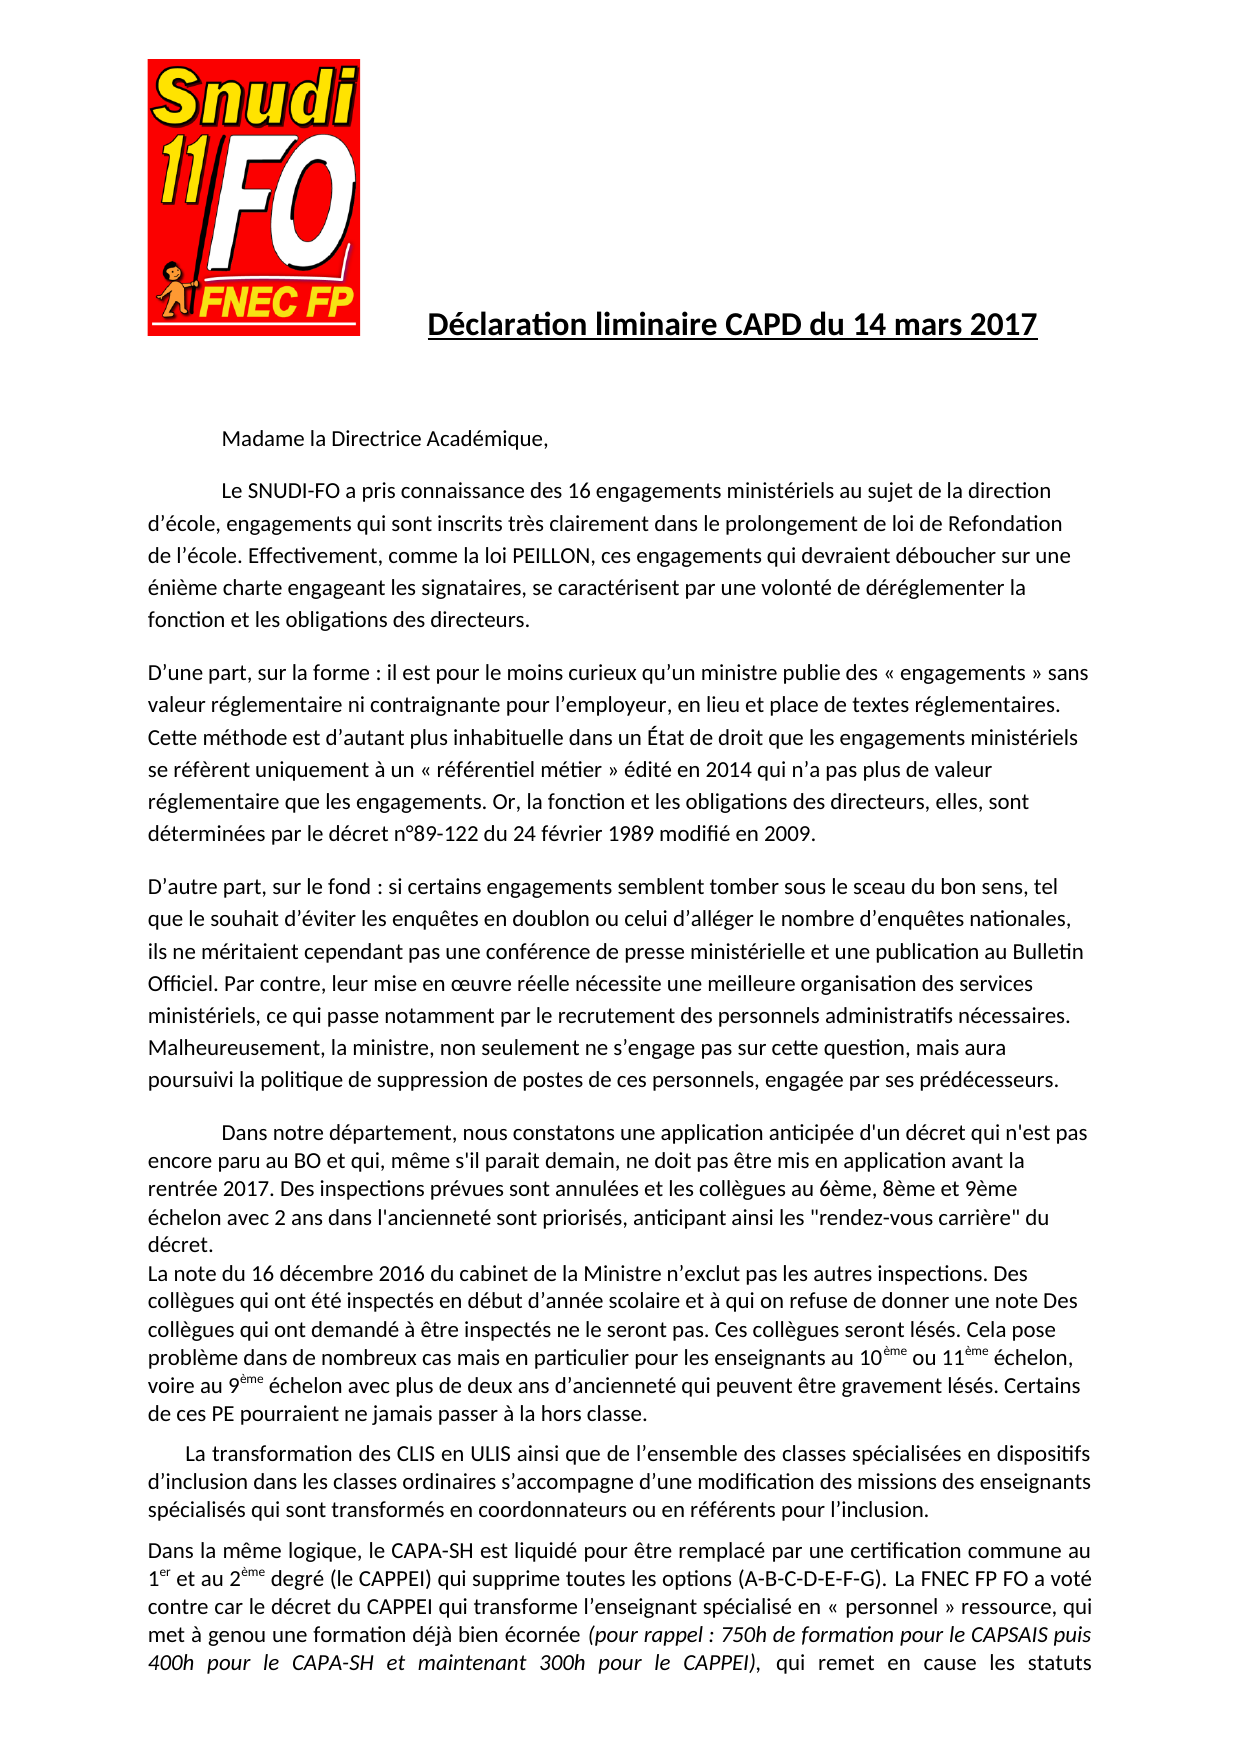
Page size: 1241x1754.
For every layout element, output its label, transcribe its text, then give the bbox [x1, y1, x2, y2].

text La note du 16 décembre 2016 du cabinet de la Ministre n’exclut pas les autres inspections. Des collègues qui ont été inspectés en début d’année scolaire et à qui on refuse de donner une note Des collègues qui ont demandé à être inspectés ne le seront pas. Ces collègues seront lésés. Cela pose problème dans de nombreux cas mais en particulier pour les enseignants au 10ème ou 11ème échelon, voire au 9ème échelon avec plus de deux ans d’ancienneté qui peuvent être gravement lésés. Certains de ces PE pourraient ne jamais passer à la hors classe. [148, 1259, 1092, 1427]
picture [147, 59, 361, 336]
text Déclaration liminaire CAPD du 14 mars 2017 [148, 59, 1092, 344]
text Le SNUDI-FO a pris connaissance des 16 engagements ministériels au sujet de la direction d’école, engagements qui sont inscrits très clairement dans le prolongement de loi de Refondation de l’école. Effectivement, comme la loi PEILLON, ces engagements qui devraient déboucher sur une énième charte engageant les signataires, se caractérisent par une volonté de déréglementer la fonction et les obligations des directeurs. [148, 477, 1092, 633]
text D’une part, sur la forme : il est pour le moins curieux qu’un ministre publie des « engagements » sans valeur réglementaire ni contraignante pour l’employeur, en lieu et place de textes réglementaires. Cette méthode est d’autant plus inhabituelle dans un État de droit que les engagements ministériels se réfèrent uniquement à un « référentiel métier » édité en 2014 qui n’a pas plus de valeur réglementaire que les engagements. Or, la fonction et les obligations des directeurs, elles, sont déterminées par le décret n°89-122 du 24 février 1989 modifié en 2009. [148, 658, 1092, 847]
text D’autre part, sur le fond : si certains engagements semblent tomber sous le sceau du bon sens, tel que le souhait d’éviter les enquêtes en doublon ou celui d’alléger le nombre d’enquêtes nationales, ils ne méritaient cependant pas une conférence de presse ministérielle et une publication au Bulletin Officiel. Par contre, leur mise en œuvre réelle nécessite une meilleure organisation des services ministériels, ce qui passe notamment par le recrutement des personnels administratifs nécessaires. Malheureusement, la ministre, non seulement ne s’engage pas sur cette question, mais aura poursuivi la politique de suppression de postes de ces personnels, engagée par ses prédécesseurs. [148, 872, 1092, 1093]
text Dans notre département, nous constatons une application anticipée d'un décret qui n'est pas encore paru au BO et qui, même s'il parait demain, ne doit pas être mis en application avant la rentrée 2017. Des inspections prévues sont annulées et les collègues au 6ème, 8ème et 9ème échelon avec 2 ans dans l'ancienneté sont priorisés, anticipant ainsi les "rendez-vous carrière" du décret. [148, 1118, 1092, 1259]
text La transformation des CLIS en ULIS ainsi que de l’ensemble des classes spécialisées en dispositifs d’inclusion dans les classes ordinaires s’accompagne d’une modification des missions des enseignants spécialisés qui sont transformés en coordonnateurs ou en référents pour l’inclusion. [148, 1439, 1092, 1523]
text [148, 1536, 1092, 1676]
text Madame la Directrice Académique, [148, 424, 1092, 452]
